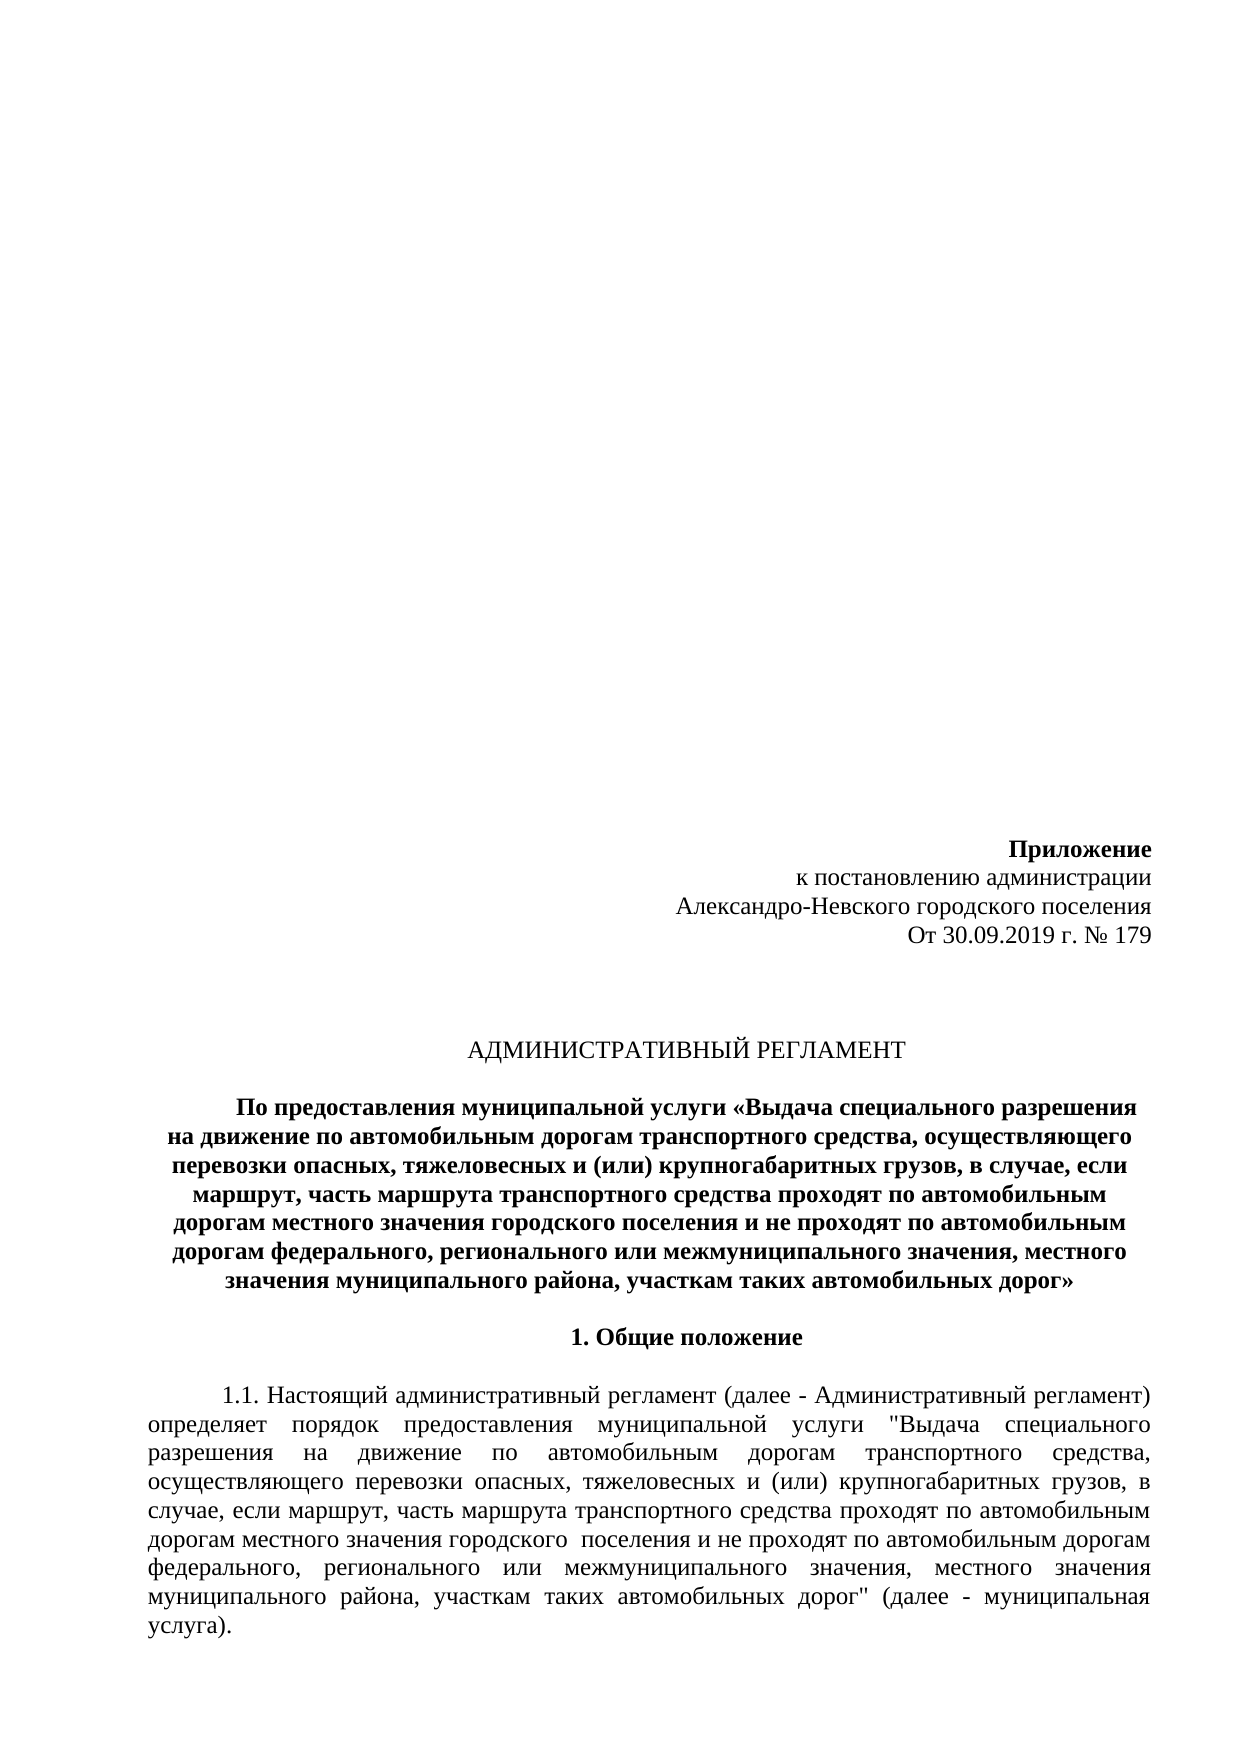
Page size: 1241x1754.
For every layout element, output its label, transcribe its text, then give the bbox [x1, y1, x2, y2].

text По предоставления муниципальной услуги «Выдача специального разрешения на движение по автомобильным дорогам транспортного средства, осуществляющего перевозки опасных, тяжеловесных и (или) крупногабаритных грузов, в случае, если маршрут, часть маршрута транспортного средства проходят по автомобильным дорогам местного значения городского поселения и не проходят по автомобильным дорогам федерального, регионального или межмуниципального значения, местного значения муниципального района, участкам таких автомобильных дорог» [148, 1092, 1152, 1294]
text 1. Общие положение [148, 1322, 1152, 1351]
text Александро-Невского городского поселения [148, 891, 1152, 920]
text 1.1. Настоящий административный регламент (далее - Административный регламент) определяет порядок предоставления муниципальной услуги "Выдача специального разрешения на движение по автомобильным дорогам транспортного средства, осуществляющего перевозки опасных, тяжеловесных и (или) крупногабаритных грузов, в случае, если маршрут, часть маршрута транспортного средства проходят по автомобильным дорогам местного значения городского поселения и не проходят по автомобильным дорогам федерального, регионального или межмуниципального значения, местного значения муниципального района, участкам таких автомобильных дорог" (далее - муниципальная услуга). [148, 1380, 1152, 1639]
text От 30.09.2019 г. № 179 [148, 920, 1152, 949]
text к постановлению администрации [148, 862, 1152, 891]
text АДМИНИСТРАТИВНЫЙ РЕГЛАМЕНТ [148, 1035, 1152, 1064]
text Приложение [148, 834, 1152, 862]
